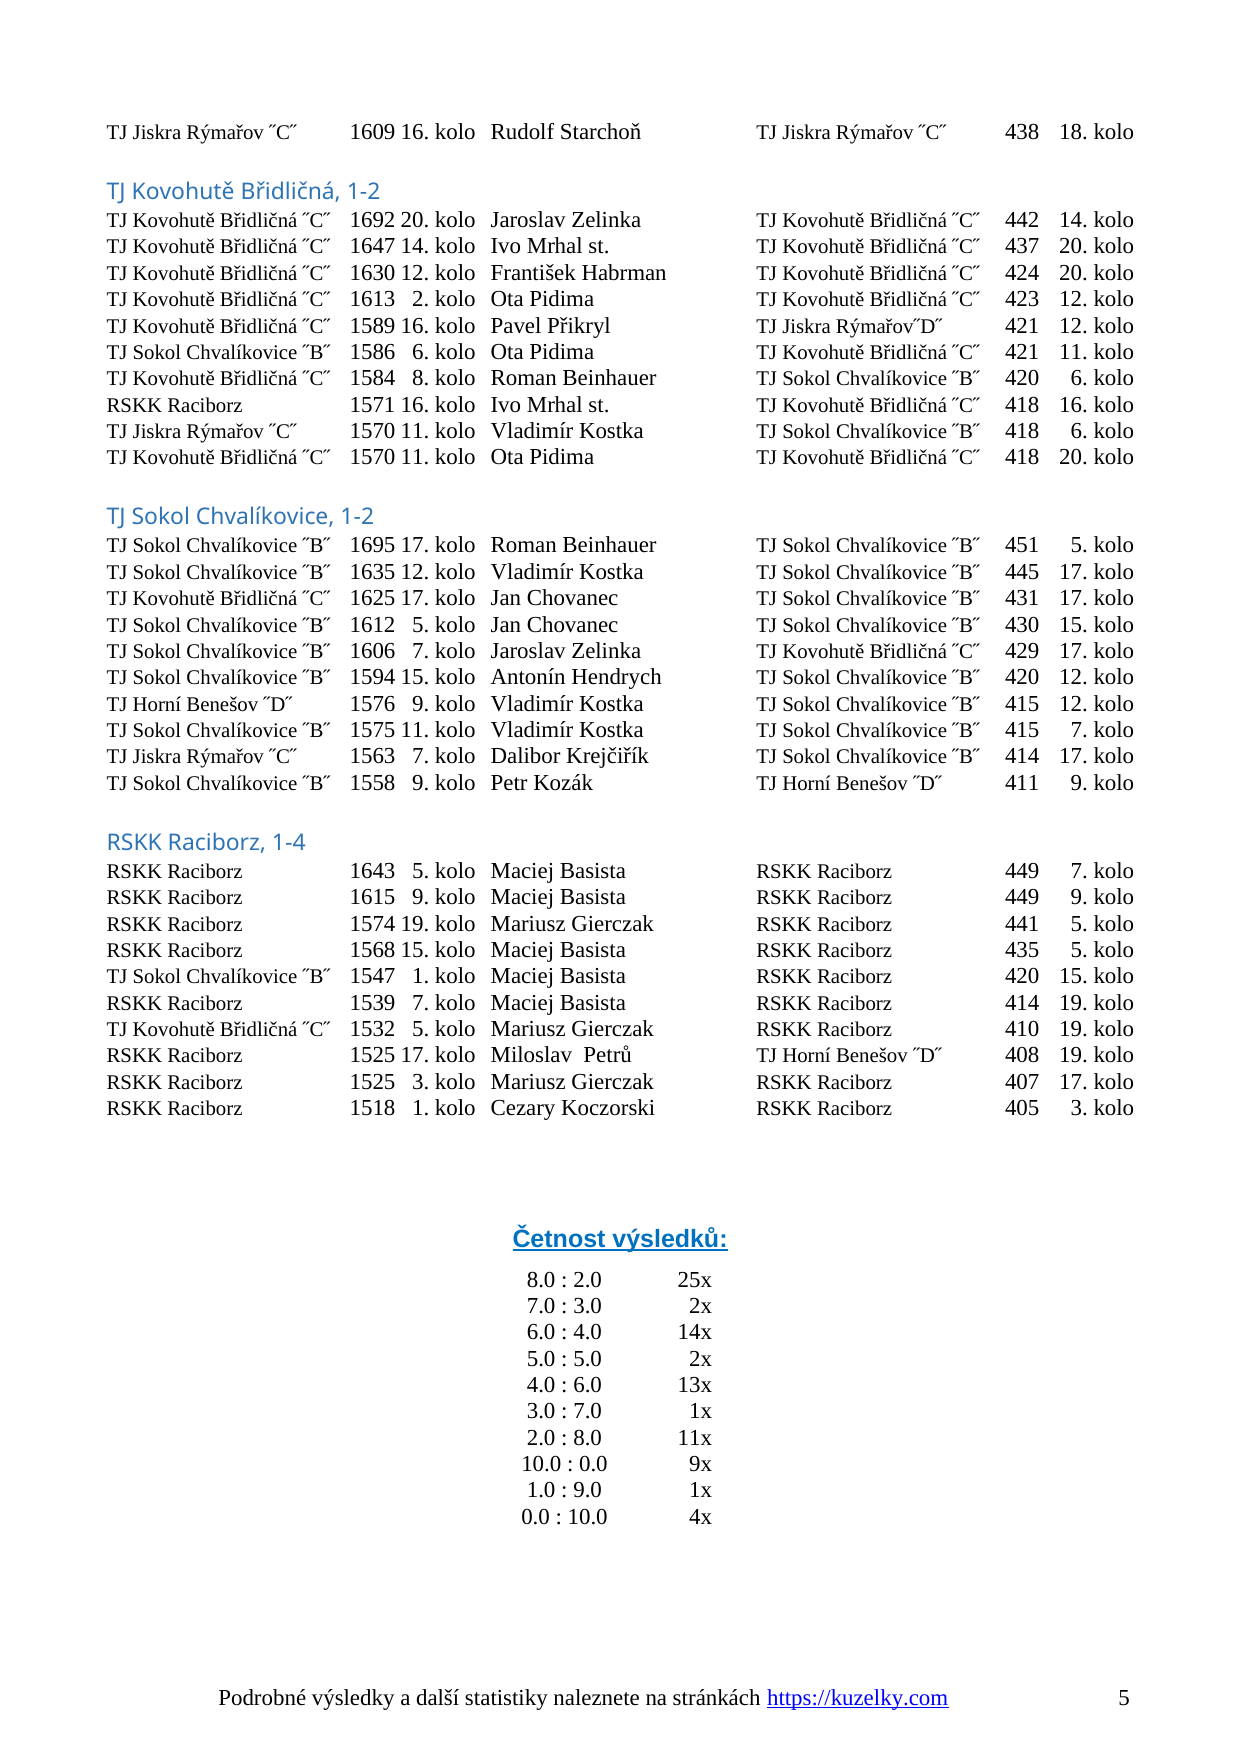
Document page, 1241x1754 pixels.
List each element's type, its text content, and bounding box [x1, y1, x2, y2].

subtitle TJ Kovohutě Břidličná, 1-2 [106, 175, 1134, 206]
text RSKK Raciborz 1525 3. kolo Mariusz Gierczak RSKK Raciborz 407 17. kolo [106, 1068, 1134, 1094]
subtitle TJ Sokol Chvalíkovice, 1-2 [106, 500, 1134, 532]
text TJ Kovohutě Břidličná ˝C˝ 1630 12. kolo František Habrman TJ Kovohutě Břidličná ˝C˝ 424 20. kolo [106, 259, 1134, 285]
text TJ Jiskra Rýmařov ˝C˝ 1563 7. kolo Dalibor Krejčiřík TJ Sokol Chvalíkovice ˝B˝ 414 17. kolo [106, 742, 1134, 769]
text TJ Kovohutě Břidličná ˝C˝ 1692 20. kolo Jaroslav Zelinka TJ Kovohutě Břidličná ˝C˝ 442 14. kolo [106, 206, 1134, 233]
text 7.0 : 3.0 2x [106, 1292, 1134, 1318]
text 2.0 : 8.0 11x [106, 1424, 1134, 1450]
text TJ Sokol Chvalíkovice ˝B˝ 1547 1. kolo Maciej Basista RSKK Raciborz 420 15. kolo [106, 962, 1134, 989]
text 1.0 : 9.0 1x [106, 1477, 1134, 1503]
text TJ Jiskra Rýmařov ˝C˝ 1570 11. kolo Vladimír Kostka TJ Sokol Chvalíkovice ˝B˝ 418 6. kolo [106, 417, 1134, 443]
text TJ Jiskra Rýmařov ˝C˝ 1609 16. kolo Rudolf Starchoň TJ Jiskra Rýmařov ˝C˝ 438 18. kolo [106, 118, 1134, 144]
text TJ Kovohutě Břidličná ˝C˝ 1570 11. kolo Ota Pidima TJ Kovohutě Břidličná ˝C˝ 418 20. kolo [106, 443, 1134, 470]
subtitle RSKK Raciborz, 1-4 [106, 826, 1134, 857]
text 3.0 : 7.0 1x [106, 1397, 1134, 1424]
text TJ Kovohutě Břidličná ˝C˝ 1584 8. kolo Roman Beinhauer TJ Sokol Chvalíkovice ˝B˝ 420 6. kolo [106, 364, 1134, 391]
text TJ Sokol Chvalíkovice ˝B˝ 1594 15. kolo Antonín Hendrych TJ Sokol Chvalíkovice ˝B˝ 420 12. kolo [106, 663, 1134, 690]
text TJ Kovohutě Břidličná ˝C˝ 1625 17. kolo Jan Chovanec TJ Sokol Chvalíkovice ˝B˝ 431 17. kolo [106, 584, 1134, 611]
text TJ Kovohutě Břidličná ˝C˝ 1613 2. kolo Ota Pidima TJ Kovohutě Břidličná ˝C˝ 423 12. kolo [106, 285, 1134, 312]
text RSKK Raciborz 1571 16. kolo Ivo Mrhal st. TJ Kovohutě Břidličná ˝C˝ 418 16. kolo [106, 391, 1134, 417]
text TJ Horní Benešov ˝D˝ 1576 9. kolo Vladimír Kostka TJ Sokol Chvalíkovice ˝B˝ 415 12. kolo [106, 690, 1134, 716]
text TJ Kovohutě Břidličná ˝C˝ 1532 5. kolo Mariusz Gierczak RSKK Raciborz 410 19. kolo [106, 1015, 1134, 1041]
text RSKK Raciborz 1539 7. kolo Maciej Basista RSKK Raciborz 414 19. kolo [106, 989, 1134, 1015]
text 5.0 : 5.0 2x [106, 1345, 1134, 1371]
text RSKK Raciborz 1615 9. kolo Maciej Basista RSKK Raciborz 449 9. kolo [106, 883, 1134, 909]
text TJ Sokol Chvalíkovice ˝B˝ 1586 6. kolo Ota Pidima TJ Kovohutě Břidličná ˝C˝ 421 11. kolo [106, 338, 1134, 364]
text RSKK Raciborz 1518 1. kolo Cezary Koczorski RSKK Raciborz 405 3. kolo [106, 1094, 1134, 1120]
text TJ Sokol Chvalíkovice ˝B˝ 1558 9. kolo Petr Kozák TJ Horní Benešov ˝D˝ 411 9. kolo [106, 769, 1134, 795]
text RSKK Raciborz 1568 15. kolo Maciej Basista RSKK Raciborz 435 5. kolo [106, 936, 1134, 962]
text 10.0 : 0.0 9x [106, 1450, 1134, 1477]
text Četnost výsledků: [94, 1224, 1145, 1253]
text TJ Kovohutě Břidličná ˝C˝ 1647 14. kolo Ivo Mrhal st. TJ Kovohutě Břidličná ˝C˝ 437 20. kolo [106, 233, 1134, 259]
text 0.0 : 10.0 4x [106, 1503, 1134, 1529]
text TJ Sokol Chvalíkovice ˝B˝ 1575 11. kolo Vladimír Kostka TJ Sokol Chvalíkovice ˝B˝ 415 7. kolo [106, 716, 1134, 742]
text TJ Sokol Chvalíkovice ˝B˝ 1612 5. kolo Jan Chovanec TJ Sokol Chvalíkovice ˝B˝ 430 15. kolo [106, 611, 1134, 637]
text TJ Kovohutě Břidličná ˝C˝ 1589 16. kolo Pavel Přikryl TJ Jiskra Rýmařov˝D˝ 421 12. kolo [106, 312, 1134, 338]
text RSKK Raciborz 1525 17. kolo Miloslav Petrů TJ Horní Benešov ˝D˝ 408 19. kolo [106, 1041, 1134, 1068]
text 6.0 : 4.0 14x [106, 1318, 1134, 1345]
text TJ Sokol Chvalíkovice ˝B˝ 1695 17. kolo Roman Beinhauer TJ Sokol Chvalíkovice ˝B˝ 451 5. kolo [106, 532, 1134, 558]
text TJ Sokol Chvalíkovice ˝B˝ 1606 7. kolo Jaroslav Zelinka TJ Kovohutě Břidličná ˝C˝ 429 17. kolo [106, 637, 1134, 663]
text RSKK Raciborz 1643 5. kolo Maciej Basista RSKK Raciborz 449 7. kolo [106, 857, 1134, 883]
text RSKK Raciborz 1574 19. kolo Mariusz Gierczak RSKK Raciborz 441 5. kolo [106, 909, 1134, 936]
text TJ Sokol Chvalíkovice ˝B˝ 1635 12. kolo Vladimír Kostka TJ Sokol Chvalíkovice ˝B˝ 445 17. kolo [106, 558, 1134, 584]
text 8.0 : 2.0 25x [106, 1266, 1134, 1292]
text 4.0 : 6.0 13x [106, 1371, 1134, 1397]
